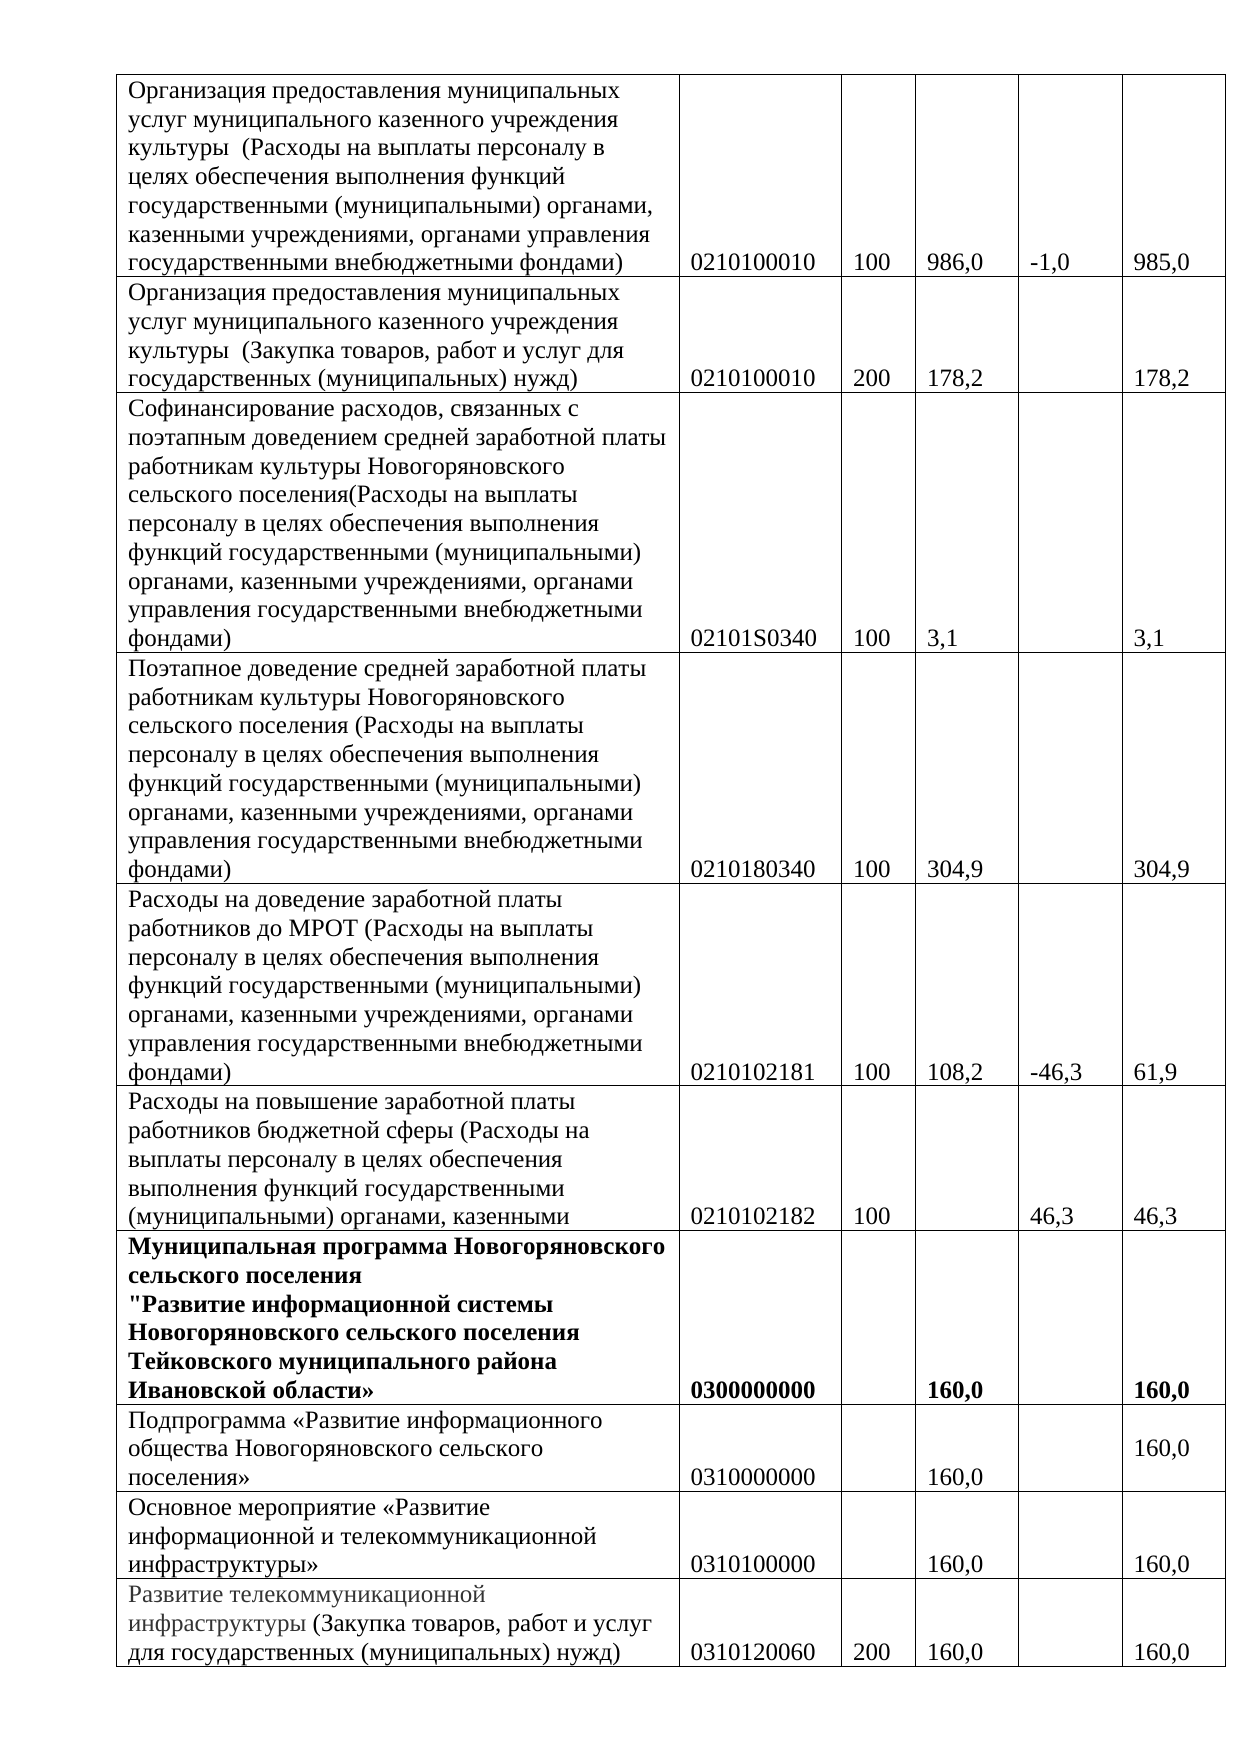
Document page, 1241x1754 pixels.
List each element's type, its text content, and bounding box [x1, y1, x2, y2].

table_cell 304,9 [916, 653, 1018, 883]
table_cell [1019, 1492, 1122, 1578]
table_cell [842, 1231, 915, 1404]
table_cell [1019, 277, 1122, 392]
table_cell 160,0 [916, 1492, 1018, 1578]
table_cell 178,2 [1123, 277, 1225, 392]
table_cell 304,9 [1123, 653, 1225, 883]
table_cell 985,0 [1123, 75, 1225, 276]
table_cell 61,9 [1123, 884, 1225, 1085]
table_cell 160,0 [1123, 1231, 1225, 1404]
table_cell -46,3 [1019, 884, 1122, 1085]
table_cell [1019, 1579, 1122, 1666]
table_cell Муниципальная программа Новогоряновского сельского поселения "Развитие информационной системы Новогоряновского сельского поселения Тейковского муниципального района Ивановской области» [117, 1231, 679, 1404]
table_cell [842, 1492, 915, 1578]
table_cell 0210102181 [680, 884, 841, 1085]
table_cell 0210100010 [680, 277, 841, 392]
table_cell 100 [842, 393, 915, 652]
table_cell [842, 1405, 915, 1491]
table_cell 160,0 [916, 1231, 1018, 1404]
table_cell [1019, 393, 1122, 652]
table_cell [916, 1086, 1018, 1230]
table_cell 160,0 [1123, 1579, 1225, 1666]
table_cell Организация предоставления муниципальных услуг муниципального казенного учреждения культуры (Закупка товаров, работ и услуг для государственных (муниципальных) нужд) [117, 277, 679, 392]
table_cell [1019, 653, 1122, 883]
table_cell 178,2 [916, 277, 1018, 392]
table_cell 200 [842, 277, 915, 392]
table_cell 0310000000 [680, 1405, 841, 1491]
table_cell 160,0 [1123, 1405, 1225, 1491]
table_cell -1,0 [1019, 75, 1122, 276]
table_cell 986,0 [916, 75, 1018, 276]
table_cell Поэтапное доведение средней заработной платы работникам культуры Новогоряновского сельского поселения (Расходы на выплаты персоналу в целях обеспечения выполнения функций государственными (муниципальными) органами, казенными учреждениями, органами управления государственными внебюджетными фондами) [117, 653, 679, 883]
table_cell 100 [842, 884, 915, 1085]
table_cell 02101S0340 [680, 393, 841, 652]
table_cell 100 [842, 1086, 915, 1230]
table_cell [1019, 1231, 1122, 1404]
table_cell 3,1 [1123, 393, 1225, 652]
table_cell 0210100010 [680, 75, 841, 276]
table_cell Развитие телекоммуникационной инфраструктуры (Закупка товаров, работ и услуг для государственных (муниципальных) нужд) [117, 1579, 679, 1666]
table_cell Организация предоставления муниципальных услуг муниципального казенного учреждения культуры (Расходы на выплаты персоналу в целях обеспечения выполнения функций государственными (муниципальными) органами, казенными учреждениями, органами управления государственными внебюджетными фондами) [117, 75, 679, 276]
table_cell Основное мероприятие «Развитие информационной и телекоммуникационной инфраструктуры» [117, 1492, 679, 1578]
table_cell 100 [842, 653, 915, 883]
table_cell 100 [842, 75, 915, 276]
table_cell Подпрограмма «Развитие информационного общества Новогоряновского сельского поселения» [117, 1405, 679, 1491]
table_cell 200 [842, 1579, 915, 1666]
table_cell 108,2 [916, 884, 1018, 1085]
table_cell 0210102182 [680, 1086, 841, 1230]
table_cell 160,0 [916, 1405, 1018, 1491]
table_cell 160,0 [916, 1579, 1018, 1666]
table_cell 0210180340 [680, 653, 841, 883]
table_cell 46,3 [1123, 1086, 1225, 1230]
table_cell 0300000000 [680, 1231, 841, 1404]
table_cell 0310120060 [680, 1579, 841, 1666]
table_cell [1019, 1405, 1122, 1491]
table_cell 46,3 [1019, 1086, 1122, 1230]
table_cell 0310100000 [680, 1492, 841, 1578]
table_cell Софинансирование расходов, связанных с поэтапным доведением средней заработной платы работникам культуры Новогоряновского сельского поселения(Расходы на выплаты персоналу в целях обеспечения выполнения функций государственными (муниципальными) органами, казенными учреждениями, органами управления государственными внебюджетными фондами) [117, 393, 679, 652]
table_cell 3,1 [916, 393, 1018, 652]
table_cell 160,0 [1123, 1492, 1225, 1578]
table_cell Расходы на доведение заработной платы работников до МРОТ (Расходы на выплаты персоналу в целях обеспечения выполнения функций государственными (муниципальными) органами, казенными учреждениями, органами управления государственными внебюджетными фондами) [117, 884, 679, 1085]
table_cell Расходы на повышение заработной платы работников бюджетной сферы (Расходы на выплаты персоналу в целях обеспечения выполнения функций государственными (муниципальными) органами, казенными [117, 1086, 679, 1230]
